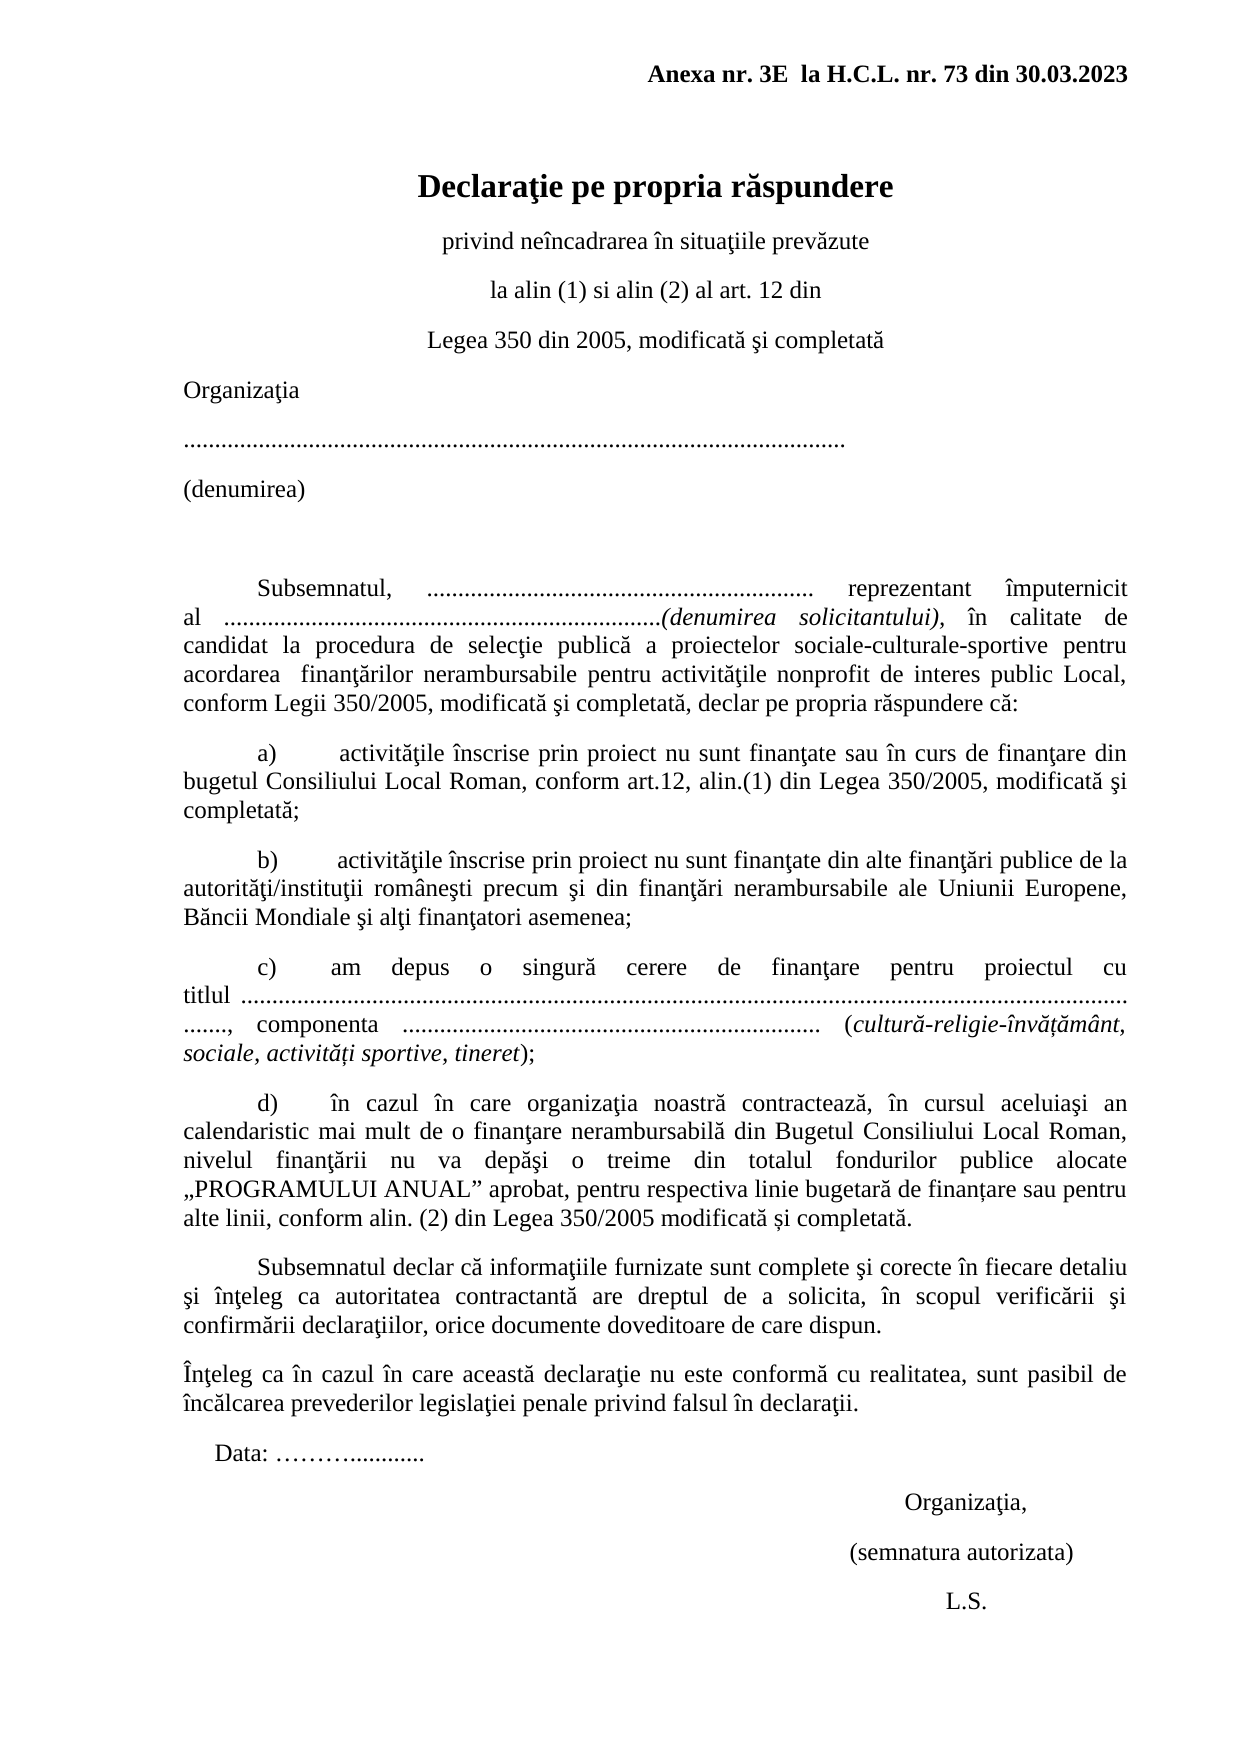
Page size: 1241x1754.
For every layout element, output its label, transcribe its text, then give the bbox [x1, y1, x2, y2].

subtitle Anexa nr. 3E la H.C.L. nr. 73 din 30.03.2023 [183, 59, 1128, 88]
text Subsemnatul declar că informaţiile furnizate sunt complete şi corecte în fiecare detaliu şi înţeleg ca autoritatea contractantă are dreptul de a solicita, în scopul verificării şi confirmării declaraţiilor, orice documente doveditoare de care dispun. [183, 1252, 1128, 1338]
text Organizaţia, [183, 1487, 1128, 1516]
text la alin (1) si alin (2) al art. 12 din [183, 276, 1128, 304]
list am depus o singură cerere de finanţare pentru proiectul cu titlul ....................................................................................................................................................., componenta ................................................................... (cultură-religie-învățământ, sociale, activități sportive, tineret); [183, 952, 1128, 1067]
text Subsemnatul, .............................................................. reprezentant împuternicit al ......................................................................(denumirea solicitantului), în calitate de candidat la procedura de selecţie publică a proiectelor sociale-culturale-sportive pentru acordarea finanţărilor nerambursabile pentru activităţile nonprofit de interes public Local, conform Legii 350/2005, modificată şi completată, declar pe propria răspundere că: [183, 573, 1128, 717]
text (denumirea) [183, 474, 1128, 503]
text .......................................................................................................... [183, 424, 1128, 453]
list activităţile înscrise prin proiect nu sunt finanţate sau în curs de finanţare din bugetul Consiliului Local Roman, conform art.12, alin.(1) din Legea 350/2005, modificată şi completată; [183, 738, 1128, 824]
text Înţeleg ca în cazul în care această declaraţie nu este conformă cu realitatea, sunt pasibil de încălcarea prevederilor legislaţiei penale privind falsul în declaraţii. [183, 1359, 1128, 1417]
text Legea 350 din 2005, modificată şi completată [183, 325, 1128, 354]
text privind neîncadrarea în situaţiile prevăzute [183, 226, 1128, 255]
list în cazul în care organizaţia noastră contractează, în cursul aceluiaşi an calendaristic mai mult de o finanţare nerambursabilă din Bugetul Consiliului Local Roman, nivelul finanţării nu va depăşi o treime din totalul fondurilor publice alocate „PROGRAMULUI ANUAL” aprobat, pentru respectiva linie bugetară de finanțare sau pentru alte linii, conform alin. (2) din Legea 350/2005 modificată și completată. [183, 1088, 1128, 1231]
text Organizaţia [183, 375, 1128, 403]
text Declaraţie pe propria răspundere [183, 167, 1128, 205]
text Data: ………............ [183, 1438, 1128, 1466]
text (semnatura autorizata) [183, 1537, 1128, 1566]
text L.S. [183, 1586, 1128, 1615]
list activităţile înscrise prin proiect nu sunt finanţate din alte finanţări publice de la autorităţi/instituţii româneşti precum şi din finanţări nerambursabile ale Uniunii Europene, Băncii Mondiale şi alţi finanţatori asemenea; [183, 845, 1128, 931]
